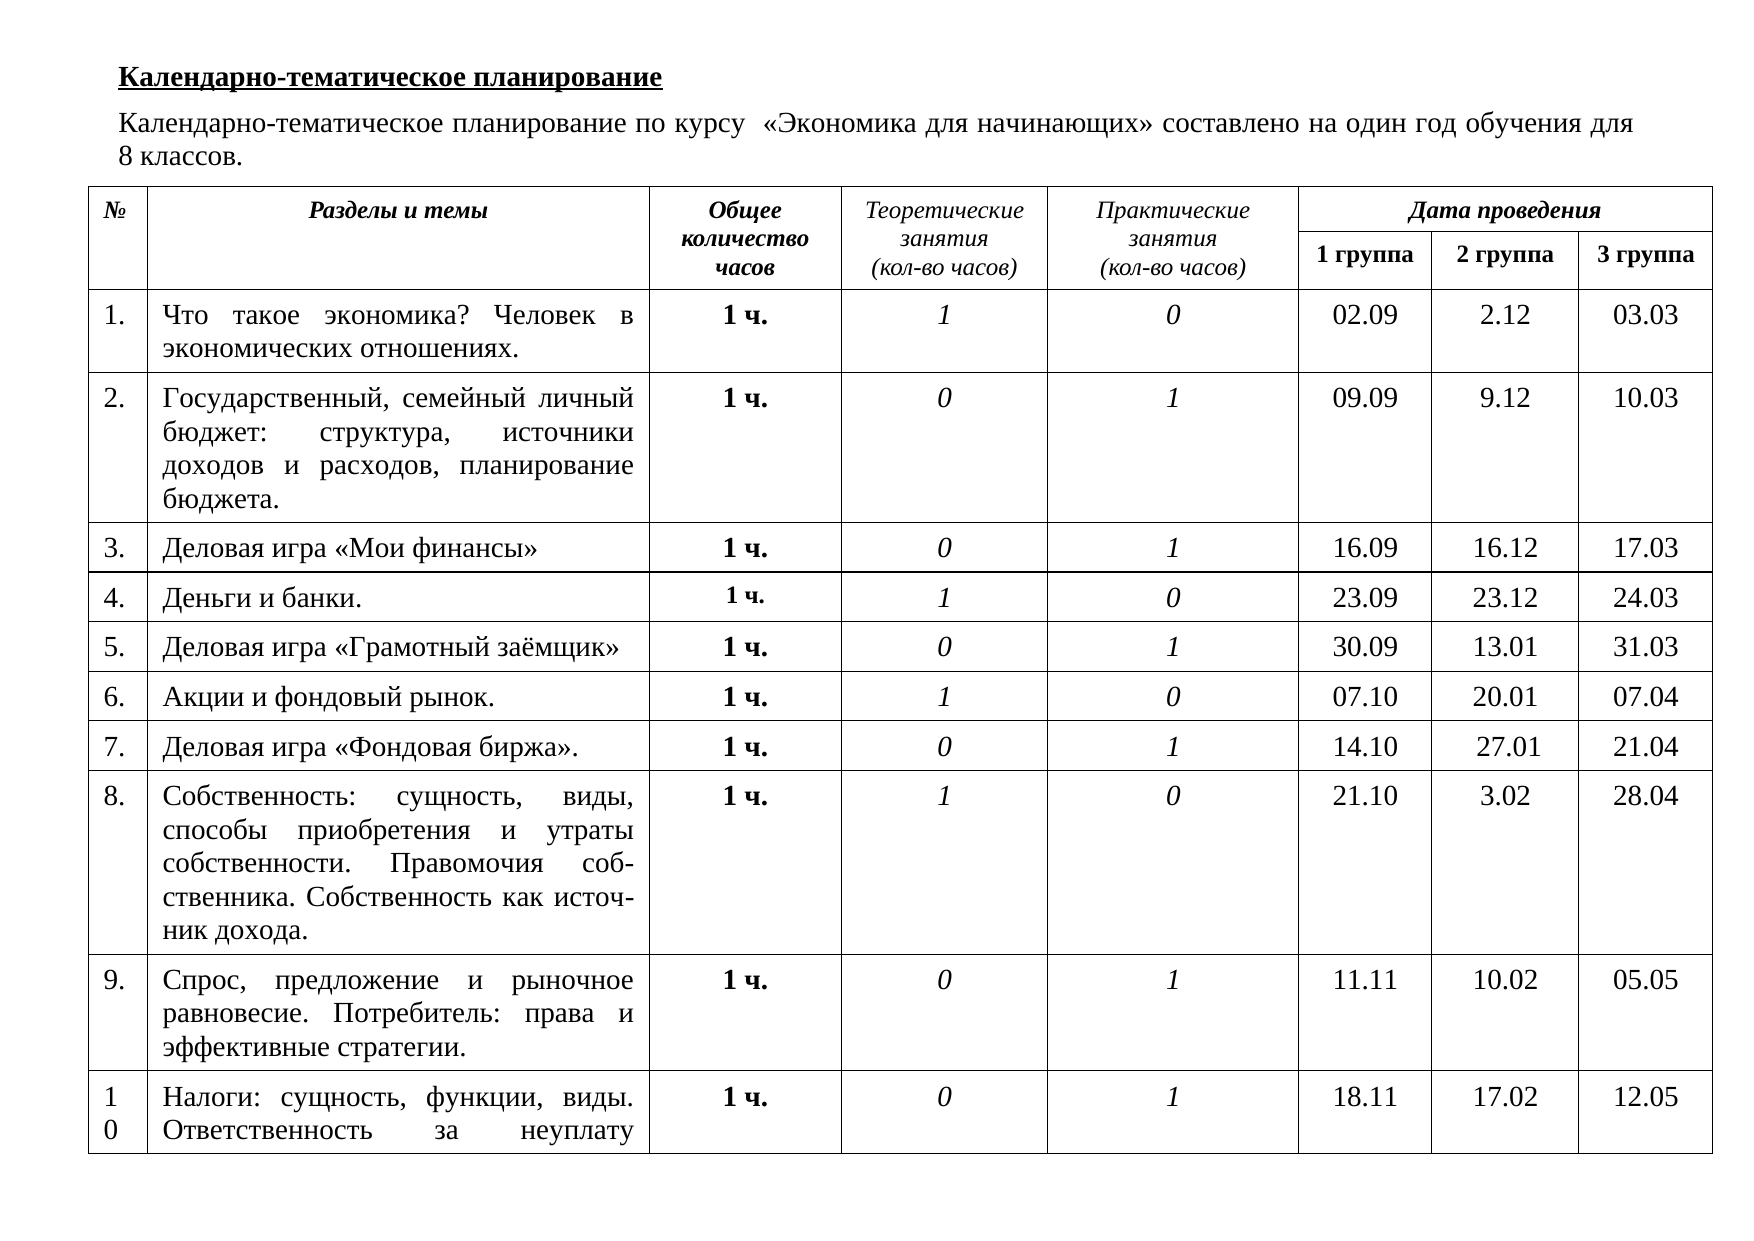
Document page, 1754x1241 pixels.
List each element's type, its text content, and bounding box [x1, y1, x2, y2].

table_cell 2 группа [1432, 232, 1578, 288]
table_cell 12.05 [1579, 1071, 1712, 1153]
table_cell 24.03 [1579, 573, 1712, 621]
table_cell 0 [1048, 771, 1298, 953]
table_cell 1 [842, 290, 1047, 372]
table_cell 1 [842, 573, 1047, 621]
table_cell 1 [842, 771, 1047, 953]
table_header Общее количество часов [650, 187, 841, 288]
table_cell 1 ч. [650, 622, 841, 671]
table_cell 1 [1048, 1071, 1298, 1153]
table_cell 0 [842, 1071, 1047, 1153]
table_header Теоретические занятия (кол-во часов) [842, 187, 1047, 288]
table_cell 1 [1048, 955, 1298, 1070]
table_cell 14.10 [1299, 721, 1431, 770]
table_cell 0 [1048, 573, 1298, 621]
table_header Практические занятия (кол-во часов) [1048, 187, 1298, 288]
table_cell 7. [89, 721, 147, 770]
table_cell Деловая игра «Грамотный заёмщик» [148, 622, 649, 671]
table_cell 1. [89, 290, 147, 372]
table_cell 3. [89, 523, 147, 571]
table_cell Деловая игра «Мои финансы» [148, 523, 649, 571]
table_cell 31.03 [1579, 622, 1712, 671]
table_cell 1 ч. [650, 373, 841, 522]
table_cell 11.11 [1299, 955, 1431, 1070]
table_cell 1 ч. [650, 1071, 841, 1153]
table_header Разделы и темы [148, 187, 649, 288]
table_cell 1 ч. [650, 523, 841, 571]
table_cell 6. [89, 672, 147, 720]
table_cell 20.01 [1432, 672, 1578, 720]
table_cell 0 [1048, 290, 1298, 372]
table_cell 0 [842, 373, 1047, 522]
table_cell Что такое экономика? Человек в экономических отношениях. [148, 290, 649, 372]
table_cell Деловая игра «Фондовая биржа». [148, 721, 649, 770]
table_cell 18.11 [1299, 1071, 1431, 1153]
table_cell 1 ч. [650, 771, 841, 953]
table_cell 5. [89, 622, 147, 671]
table_cell 1 группа [1299, 232, 1431, 288]
table_cell 23.09 [1299, 573, 1431, 621]
table_header Дата проведения [1299, 187, 1712, 231]
table_cell 1 ч. [650, 573, 841, 621]
table_cell 02.09 [1299, 290, 1431, 372]
table_cell 2. [89, 373, 147, 522]
table_cell 13.01 [1432, 622, 1578, 671]
text Календарно-тематическое планирование по курсу «Экономика для начинающих» составлено на один год обучения для 8 классов. [118, 105, 1636, 172]
table_cell 16.12 [1432, 523, 1578, 571]
table_cell 21.04 [1579, 721, 1712, 770]
table_cell 17.02 [1432, 1071, 1578, 1153]
table_cell 3 группа [1579, 232, 1712, 288]
table_cell 16.09 [1299, 523, 1431, 571]
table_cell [148, 1071, 649, 1153]
table_cell 0 [842, 523, 1047, 571]
table_cell 05.05 [1579, 955, 1712, 1070]
table_cell 0 [842, 721, 1047, 770]
table_cell 10 [89, 1071, 147, 1153]
table_cell 0 [1048, 672, 1298, 720]
table_cell 10.02 [1432, 955, 1578, 1070]
table_cell 28.04 [1579, 771, 1712, 953]
table_cell 23.12 [1432, 573, 1578, 621]
table_cell Спрос, предложение и рыночное равновесие. Потребитель: права и эффективные стратегии. [148, 955, 649, 1070]
table_cell 0 [842, 955, 1047, 1070]
table_header № [89, 187, 147, 288]
table_cell 2.12 [1432, 290, 1578, 372]
table_cell 09.09 [1299, 373, 1431, 522]
table_cell 4. [89, 573, 147, 621]
table_cell 1 ч. [650, 955, 841, 1070]
list Календарно-тематическое планирование [118, 59, 1636, 93]
table_cell 03.03 [1579, 290, 1712, 372]
table_cell 30.09 [1299, 622, 1431, 671]
table_cell 1 [1048, 721, 1298, 770]
table_cell 9.12 [1432, 373, 1578, 522]
table_cell 07.10 [1299, 672, 1431, 720]
table_cell 8. [89, 771, 147, 953]
table_cell 21.10 [1299, 771, 1431, 953]
table_cell Деньги и банки. [148, 573, 649, 621]
table_cell 3.02 [1432, 771, 1578, 953]
table_cell 1 ч. [650, 290, 841, 372]
table_cell 1 [1048, 373, 1298, 522]
table_cell 1 ч. [650, 721, 841, 770]
table_cell 1 [842, 672, 1047, 720]
table_cell 27.01 [1432, 721, 1578, 770]
table_cell 1 ч. [650, 672, 841, 720]
table_cell Собственность: сущность, виды, способы приобретения и утраты собственности. Правомочия соб-ственника. Собственность как источ-ник дохода. [148, 771, 649, 953]
table_cell 17.03 [1579, 523, 1712, 571]
table_cell Государственный, семейный личный бюджет: структура, источники доходов и расходов, планирование бюджета. [148, 373, 649, 522]
table_cell 9. [89, 955, 147, 1070]
table_cell 07.04 [1579, 672, 1712, 720]
table_cell 1 [1048, 622, 1298, 671]
table_cell Акции и фондовый рынок. [148, 672, 649, 720]
table_cell 0 [842, 622, 1047, 671]
table_cell 10.03 [1579, 373, 1712, 522]
table_cell 1 [1048, 523, 1298, 571]
